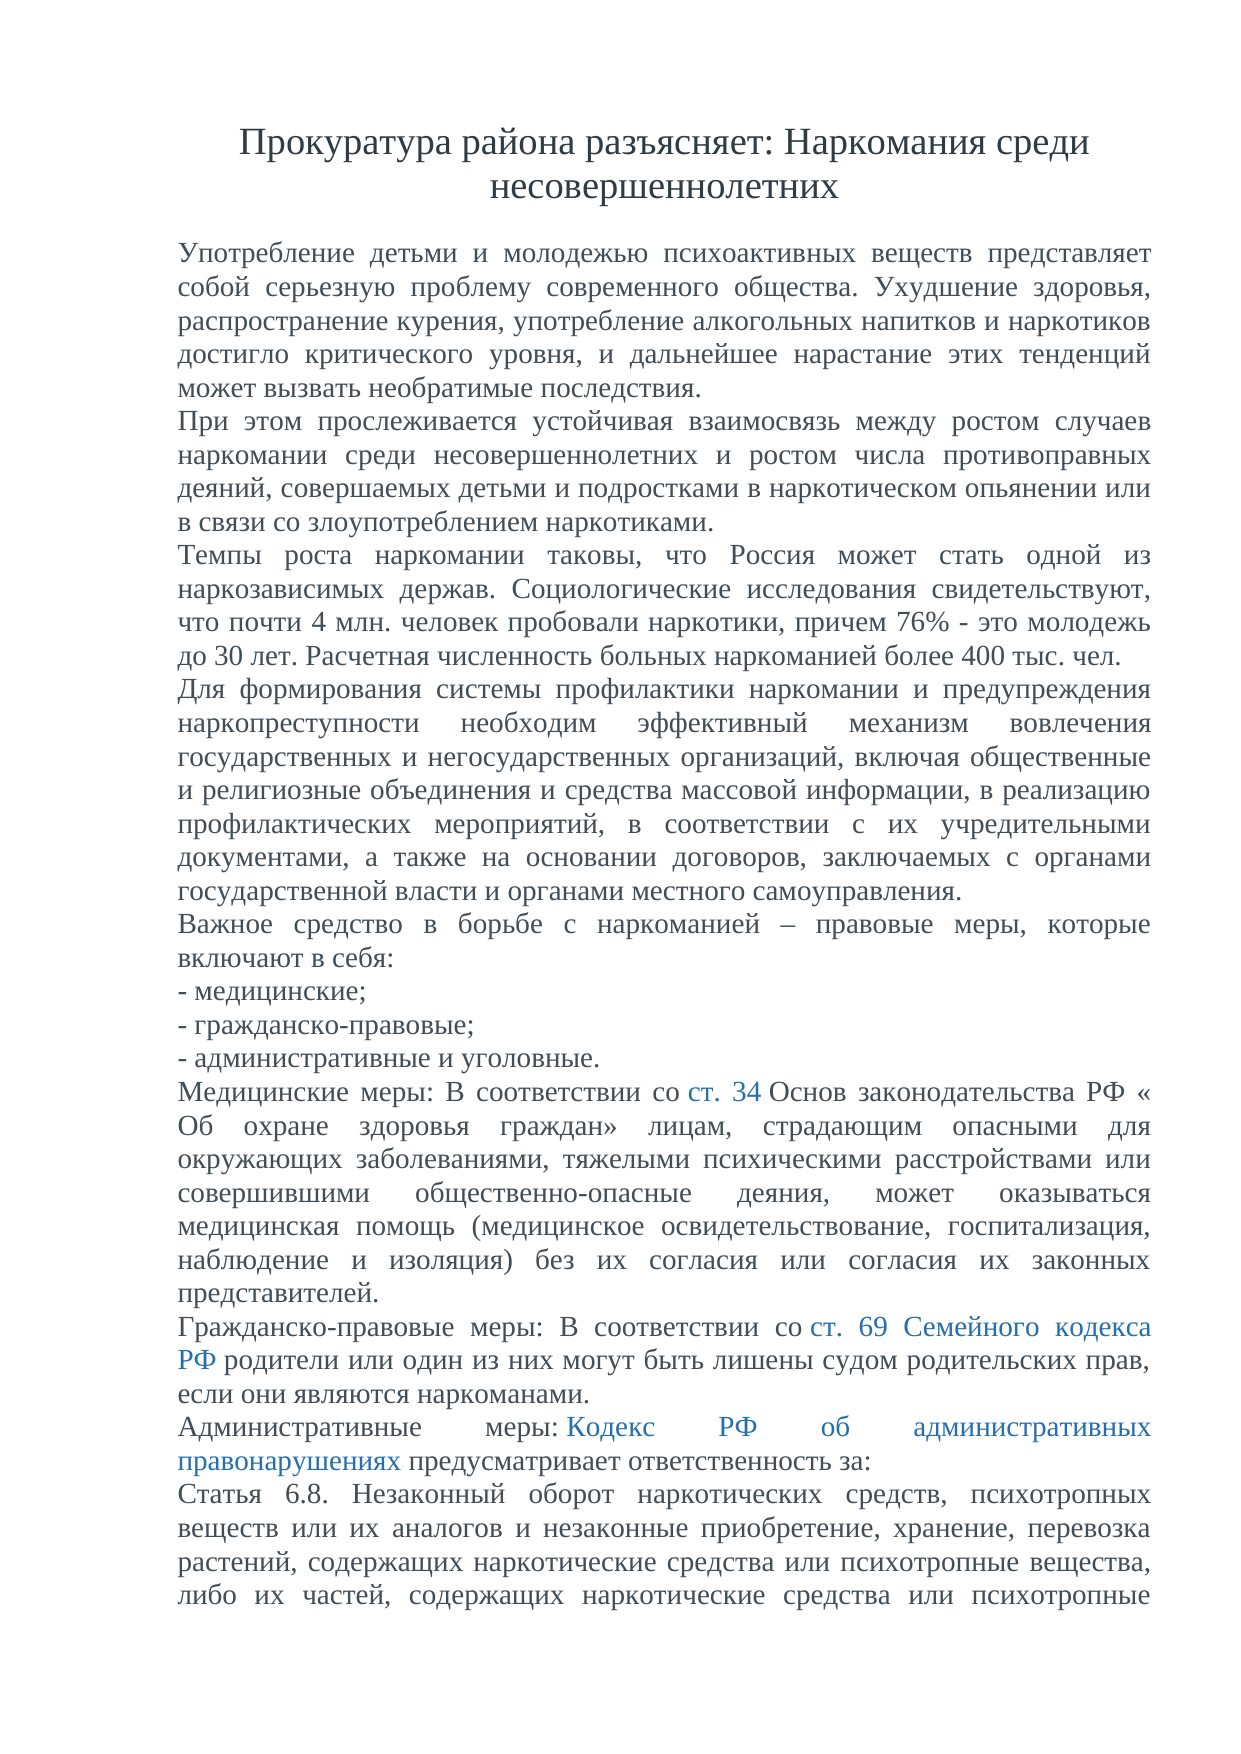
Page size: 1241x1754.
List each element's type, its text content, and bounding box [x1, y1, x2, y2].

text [177, 1477, 1152, 1611]
text При этом прослеживается устойчивая взаимосвязь между ростом случаев наркомании среди несовершеннолетних и ростом числа противоправных деяний, совершаемых детьми и подростками в наркотическом опьянении или в связи со злоупотреблением наркотиками. [177, 403, 1152, 537]
text - медицинские; [177, 973, 1152, 1007]
text Гражданско-правовые меры: В соответствии со ст. 69 Семейного кодекса РФ родители или один из них могут быть лишены судом родительских прав, если они являются наркоманами. [177, 1309, 1152, 1409]
text Употребление детьми и молодежью психоактивных веществ представляет собой серьезную проблему современного общества. Ухудшение здоровья, распространение курения, употребление алкогольных напитков и наркотиков достигло критического уровня, и дальнейшее нарастание этих тенденций может вызвать необратимые последствия. [177, 236, 1152, 403]
text - административные и уголовные. [177, 1041, 1152, 1074]
text Темпы роста наркомании таковы, что Россия может стать одной из наркозависимых держав. Социологические исследования свидетельствуют, что почти 4 млн. человек пробовали наркотики, причем 76% - это молодежь до 30 лет. Расчетная численность больных наркоманией более 400 тыс. чел. [177, 537, 1152, 672]
text Прокуратура района разъясняет: Наркомания среди несовершеннолетних [177, 118, 1152, 207]
text Для формирования системы профилактики наркомании и предупреждения наркопреступности необходим эффективный механизм вовлечения государственных и негосударственных организаций, включая общественные и религиозные объединения и средства массовой информации, в реализацию профилактических мероприятий, в соответствии с их учредительными документами, а также на основании договоров, заключаемых с органами государственной власти и органами местного самоуправления. [177, 672, 1152, 906]
text Медицинские меры: В соответствии со ст. 34 Основ законодательства РФ « Об охране здоровья граждан» лицам, страдающим опасными для окружающих заболеваниями, тяжелыми психическими расстройствами или совершившими общественно-опасные деяния, может оказываться медицинская помощь (медицинское освидетельствование, госпитализация, наблюдение и изоляция) без их согласия или согласия их законных представителей. [177, 1074, 1152, 1309]
text Административные меры: Кодекс РФ об административных правонарушениях предусматривает ответственность за: [177, 1409, 1152, 1477]
text - гражданско-правовые; [177, 1007, 1152, 1041]
text Важное средство в борьбе с наркоманией – правовые меры, которые включают в себя: [177, 906, 1152, 973]
